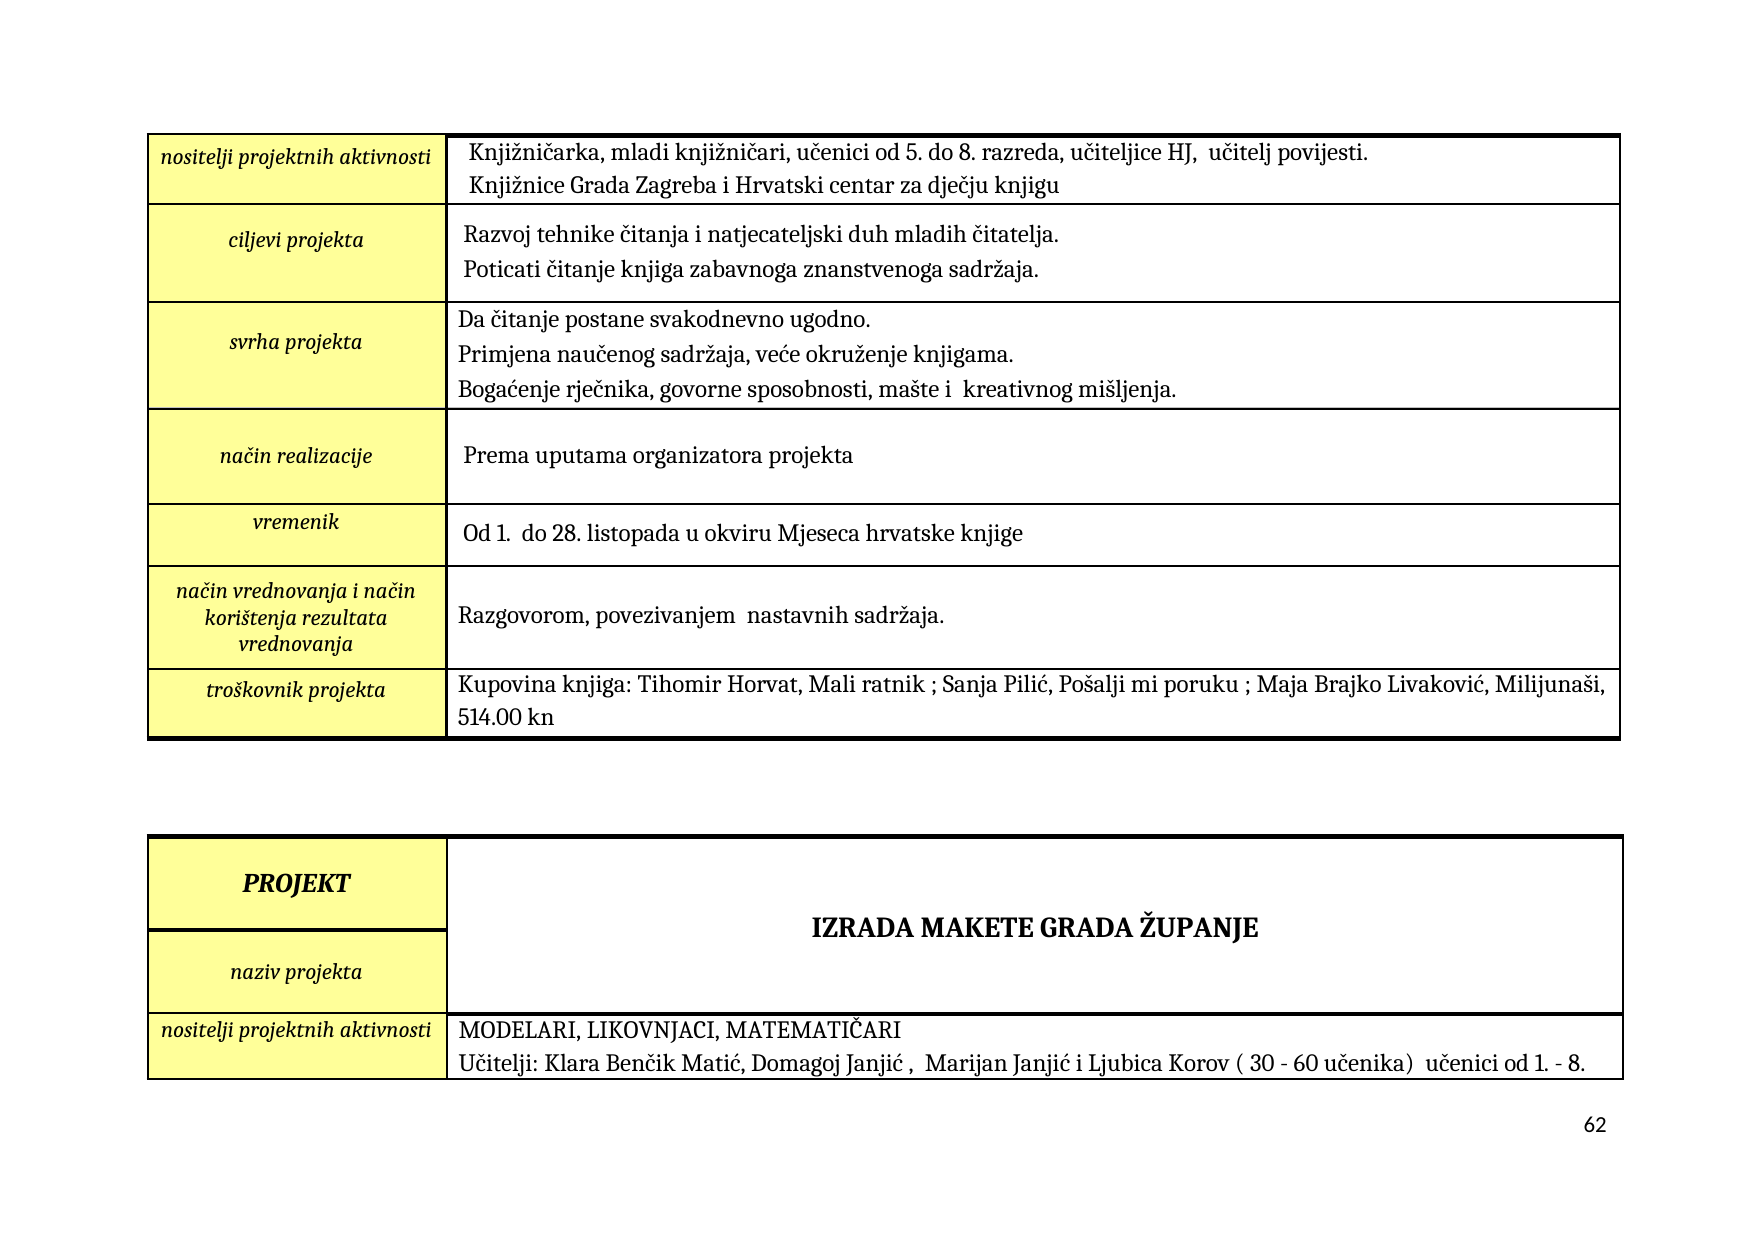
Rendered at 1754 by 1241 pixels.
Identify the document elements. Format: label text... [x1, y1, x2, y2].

table_cell vremenik [149, 505, 445, 565]
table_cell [448, 1016, 1622, 1078]
table_cell način vrednovanja i način korištenja rezultata vrednovanja [149, 567, 445, 668]
table_cell Knjižničarka, mladi knjižničari, učenici od 5. do 8. razreda, učiteljice HJ, učitelj povijesti. Knjižnice Grada Zagreba i Hrvatski centar za dječju knjigu [448, 138, 1619, 203]
table_header PROJEKT [149, 839, 446, 928]
table_cell Razvoj tehnike čitanja i natjecateljski duh mladih čitatelja. Poticati čitanje knjiga zabavnoga znanstvenoga sadržaja. [448, 205, 1619, 301]
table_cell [149, 1014, 446, 1078]
table_cell Razgovorom, povezivanjem nastavnih sadržaja. [448, 567, 1619, 668]
table_cell troškovnik projekta [149, 670, 445, 736]
table_cell nositelji projektnih aktivnosti [149, 135, 445, 203]
table_cell Od 1. do 28. listopada u okviru Mjeseca hrvatske knjige [448, 505, 1619, 565]
table_cell svrha projekta [149, 303, 445, 407]
table_header IZRADA MAKETE GRADA ŽUPANJE [448, 839, 1622, 1012]
table_cell Prema uputama organizatora projekta [448, 410, 1619, 503]
table_cell način realizacije [149, 410, 445, 503]
table_cell Da čitanje postane svakodnevno ugodno. Primjena naučenog sadržaja, veće okruženje knjigama. Bogaćenje rječnika, govorne sposobnosti, mašte i kreativnog mišljenja. [448, 303, 1619, 407]
table_cell Kupovina knjiga: Tihomir Horvat, Mali ratnik ; Sanja Pilić, Pošalji mi poruku ; Maja Brajko Livaković, Milijunaši, 514.00 kn [448, 670, 1619, 736]
table_cell ciljevi projekta [149, 205, 445, 301]
table_cell naziv projekta [149, 932, 446, 1012]
